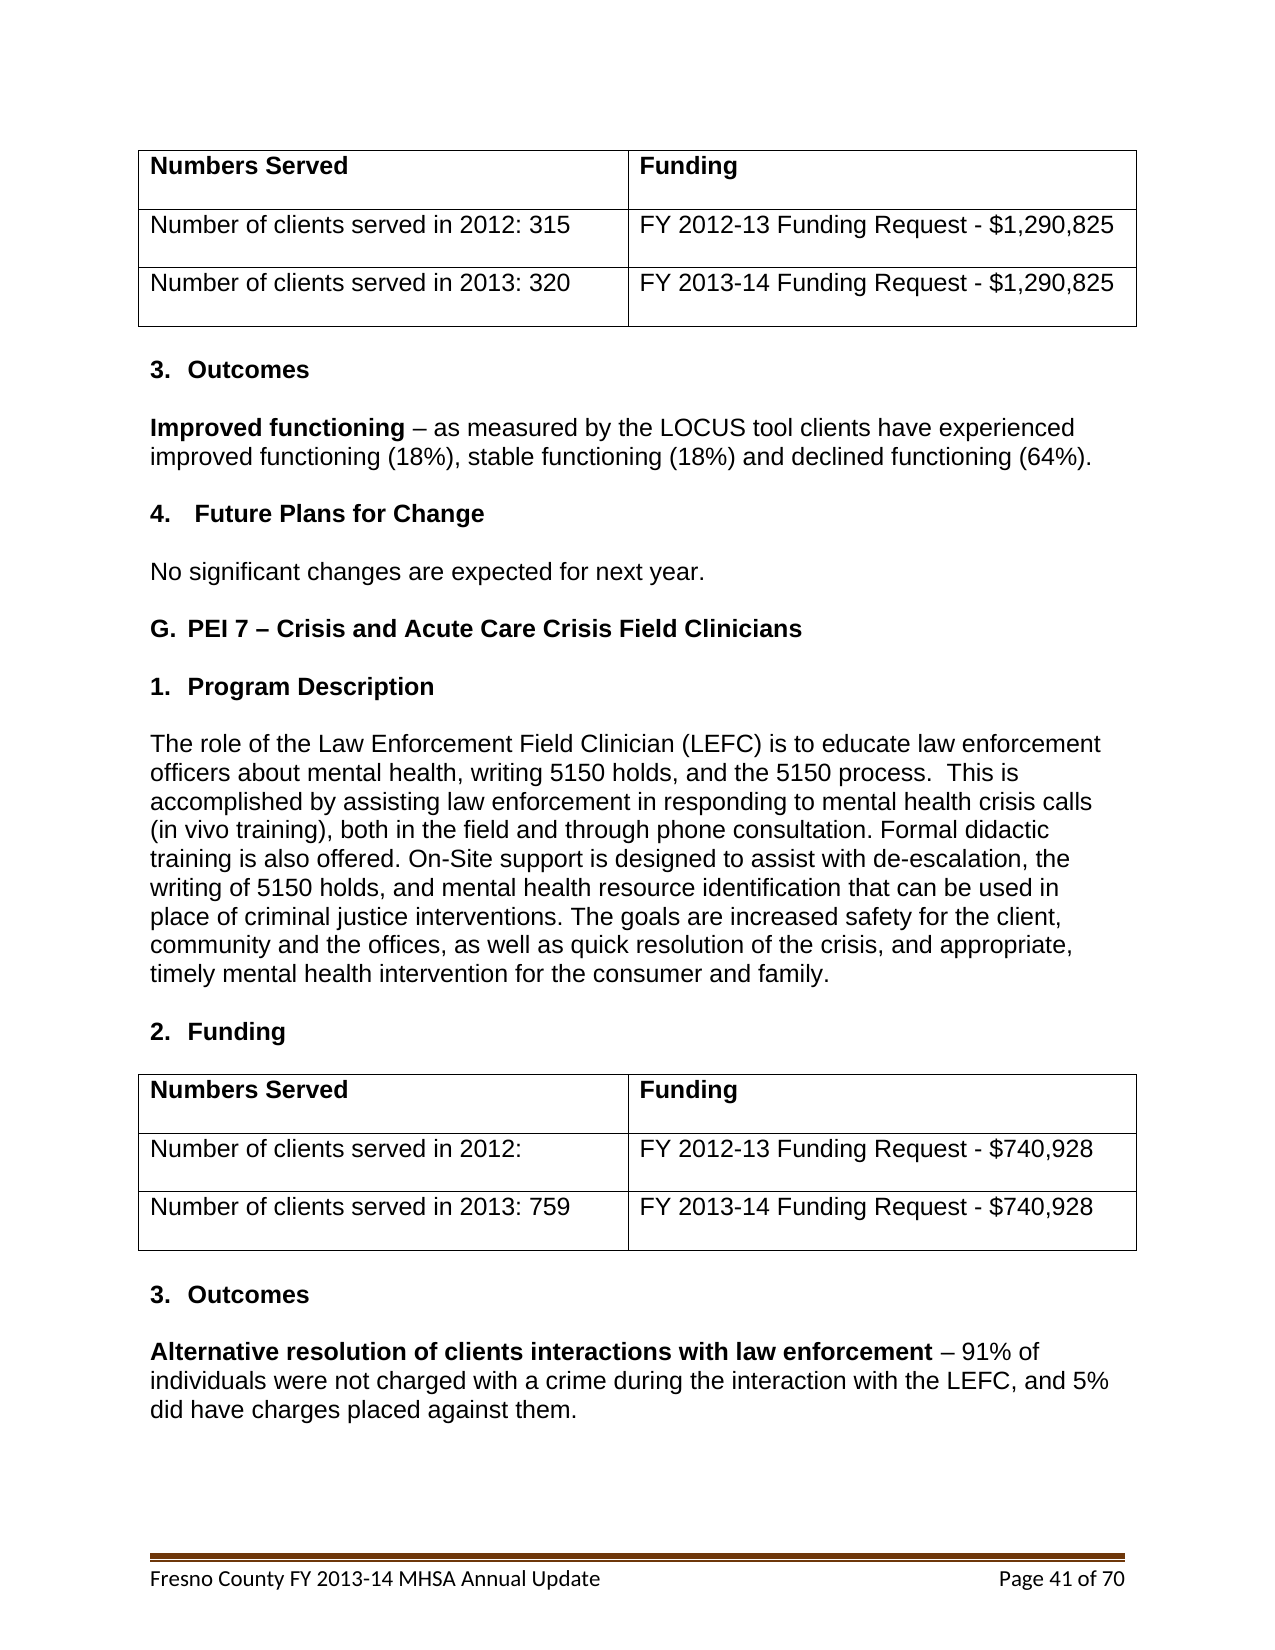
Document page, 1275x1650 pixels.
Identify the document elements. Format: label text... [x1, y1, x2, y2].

table_header Funding [629, 151, 1136, 208]
table_cell Number of clients served in 2012: 315 [139, 210, 628, 267]
table_cell Number of clients served in 2012: [139, 1134, 628, 1191]
list Program Description [150, 672, 1125, 700]
text Alternative resolution of clients interactions with law enforcement – 91% of individuals were not charged with a crime during the interaction with the LEFC, and 5% did have charges placed against them. [150, 1337, 1125, 1423]
list PEI 7 – Crisis and Acute Care Crisis Field Clinicians [150, 614, 1125, 643]
table_cell Number of clients served in 2013: 320 [139, 268, 628, 326]
table_header Funding [629, 1075, 1136, 1133]
table_cell Number of clients served in 2013: 759 [139, 1192, 628, 1250]
list Funding [150, 1017, 1125, 1045]
list Outcomes [150, 1279, 1125, 1308]
list Future Plans for Change [150, 499, 1125, 528]
text Improved functioning – as measured by the LOCUS tool clients have experienced improved functioning (18%), stable functioning (18%) and declined functioning (64%). [150, 413, 1125, 470]
table_cell FY 2013-14 Funding Request - $740,928 [629, 1192, 1136, 1250]
text The role of the Law Enforcement Field Clinician (LEFC) is to educate law enforcement officers about mental health, writing 5150 holds, and the 5150 process. This is accomplished by assisting law enforcement in responding to mental health crisis calls (in vivo training), both in the field and through phone consultation. Formal didactic training is also offered. On-Site support is designed to assist with de-escalation, the writing of 5150 holds, and mental health resource identification that can be used in place of criminal justice interventions. The goals are increased safety for the client, community and the offices, as well as quick resolution of the crisis, and appropriate, timely mental health intervention for the consumer and family. [150, 729, 1125, 988]
table_header Numbers Served [139, 1075, 628, 1133]
table_cell FY 2012-13 Funding Request - $740,928 [629, 1134, 1136, 1191]
table_cell FY 2012-13 Funding Request - $1,290,825 [629, 210, 1136, 267]
table_cell FY 2013-14 Funding Request - $1,290,825 [629, 268, 1136, 326]
table_header Numbers Served [139, 151, 628, 208]
text No significant changes are expected for next year. [150, 557, 1125, 585]
list Outcomes [150, 355, 1125, 384]
